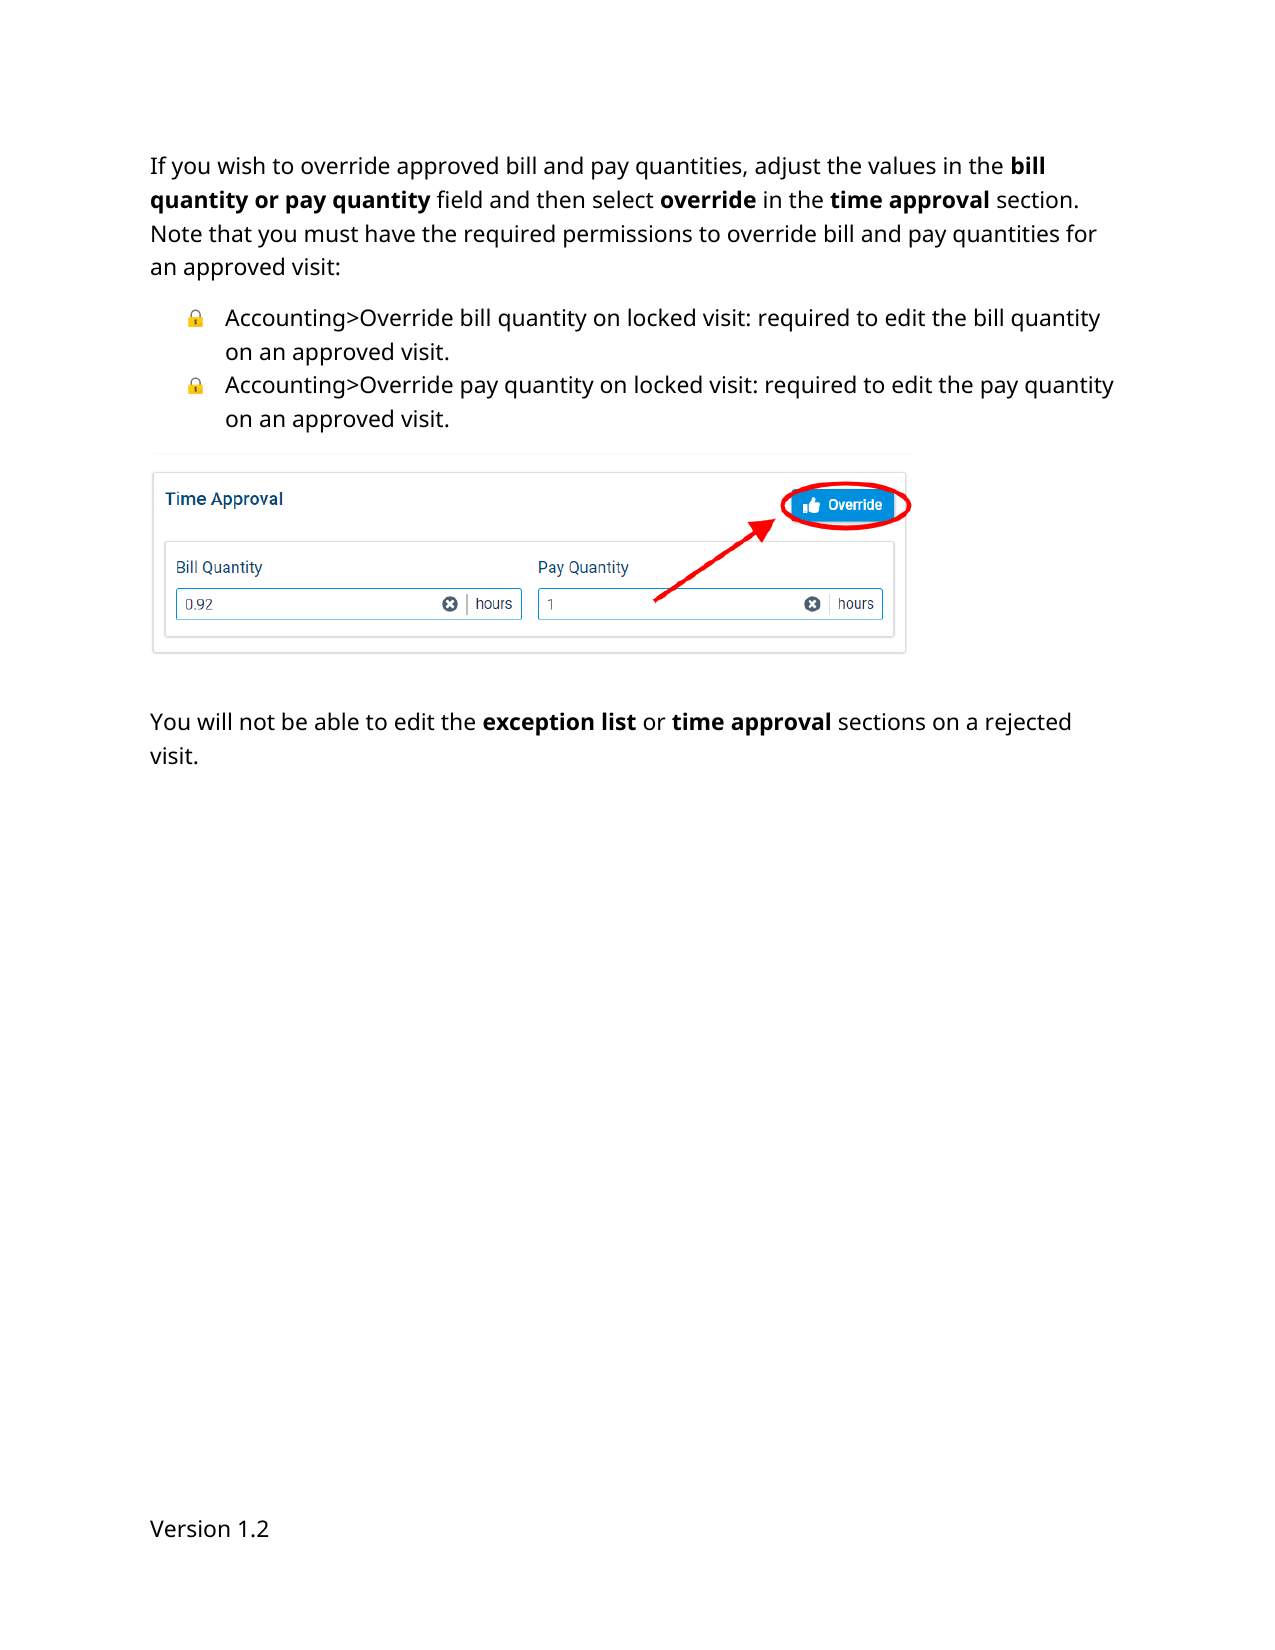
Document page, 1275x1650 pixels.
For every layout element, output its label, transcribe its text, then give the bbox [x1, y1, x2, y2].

picture [188, 309, 203, 327]
text If you wish to override approved bill and pay quantities, adjust the values in the bill quantity or pay quantity field and then select override in the time approval section. Note that you must have the required permissions to override bill and pay quantities for an approved visit: [150, 150, 1125, 282]
text You will not be able to edit the exception list or time approval sections on a rejected visit. [150, 706, 1125, 771]
list Accounting>Override bill quantity on locked visit: required to edit the bill quantity on an approved visit. [187, 302, 1125, 367]
picture [150, 453, 916, 688]
list Accounting>Override pay quantity on locked visit: required to edit the pay quantity on an approved visit. [187, 369, 1125, 434]
picture [188, 377, 203, 394]
